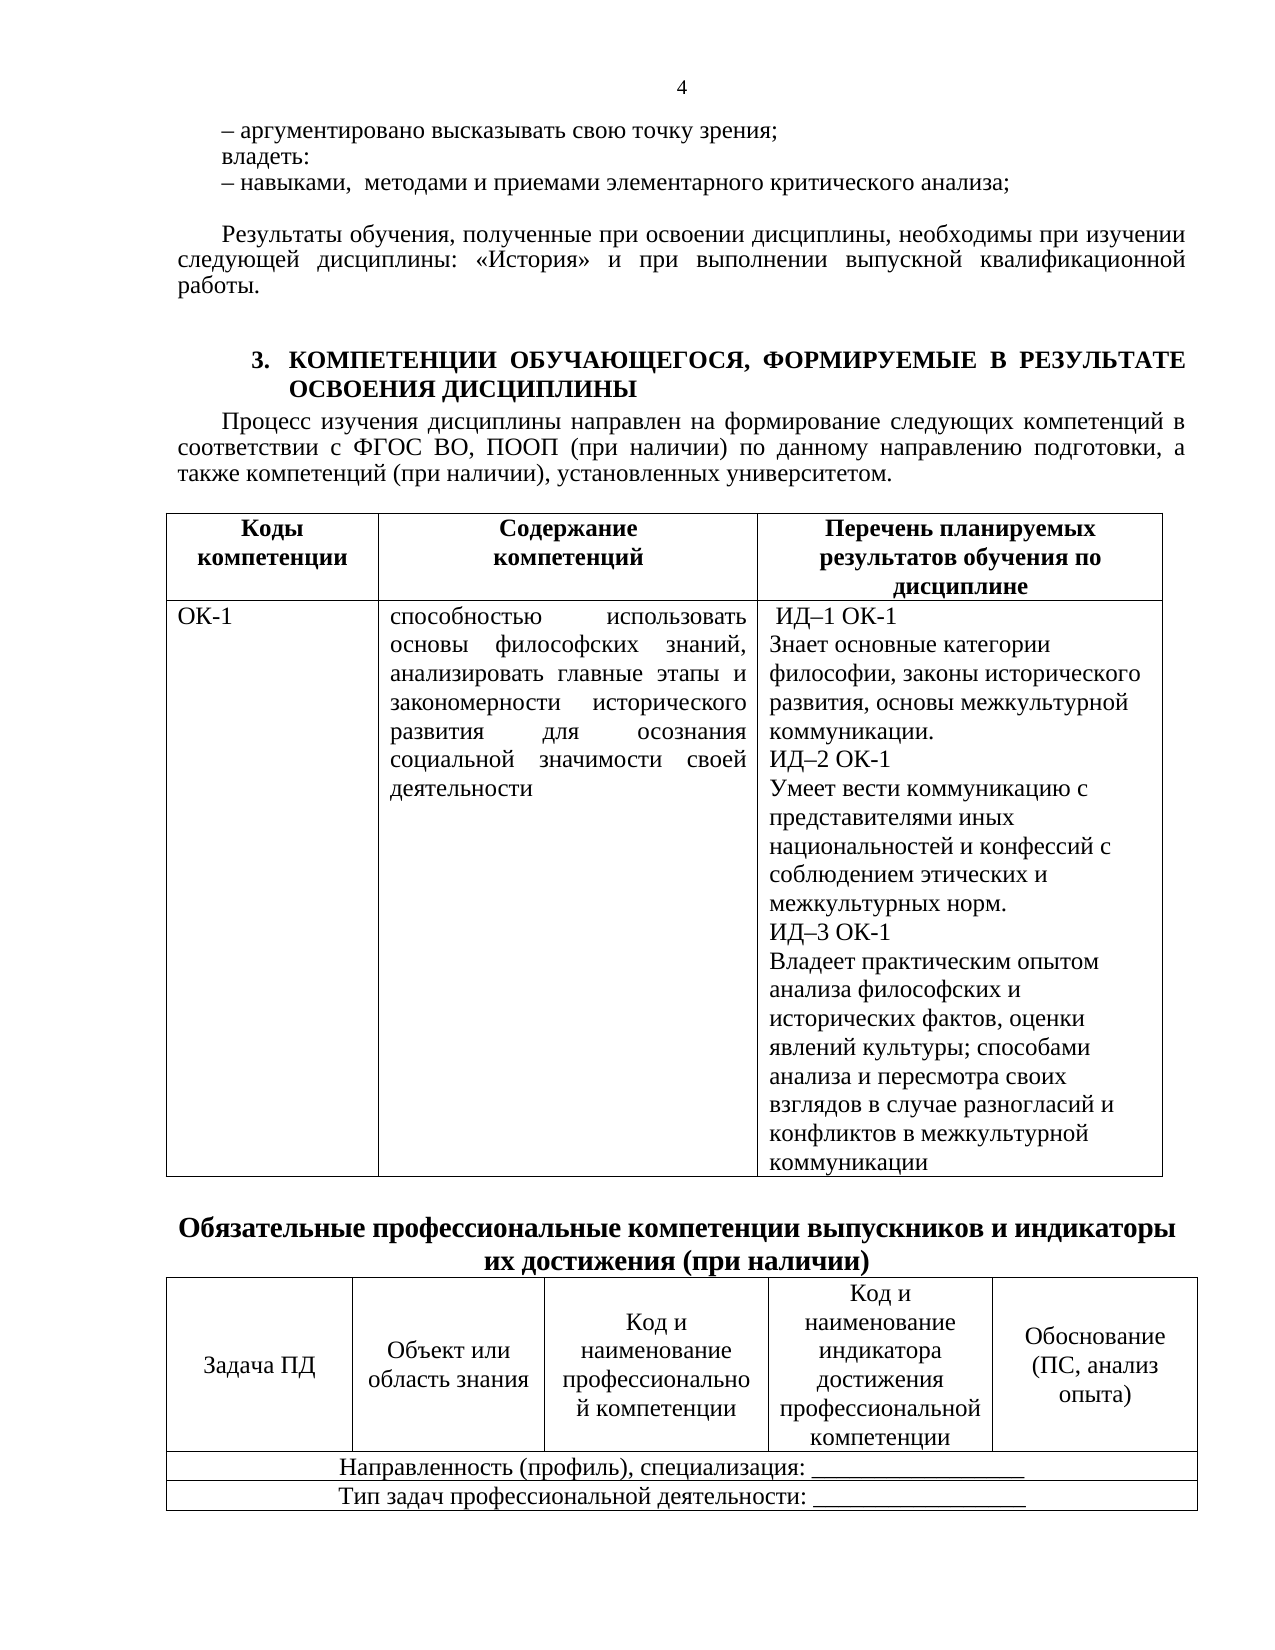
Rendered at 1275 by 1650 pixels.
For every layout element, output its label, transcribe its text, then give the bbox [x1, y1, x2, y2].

table_cell ИД–1 ОК-1 Знает основные категории философии, законы исторического развития, основы межкультурной коммуникации. ИД–2 ОК-1 Умеет вести коммуникацию с представителями иных национальностей и конфессий с соблюдением этических и межкультурных норм. ИД–3 ОК-1 Владеет практическим опытом анализа философских и исторических фактов, оценки явлений культуры; способами анализа и пересмотра своих взглядов в случае разногласий и конфликтов в межкультурной коммуникации [758, 601, 1162, 1176]
table_cell ОК-1 [167, 601, 378, 1176]
text – навыками, методами и приемами элементарного критического анализа; [177, 170, 1186, 196]
text – аргументировано высказывать свою точку зрения; [177, 118, 1186, 144]
table_header Перечень планируемых результатов обучения по дисциплине [758, 514, 1162, 600]
table_header Код и наименование профессиональной компетенции [545, 1278, 768, 1451]
table_header Содержание компетенций [379, 514, 757, 600]
text Процесс изучения дисциплины направлен на формирование следующих компетенций в соответствии с ФГОС ВО, ПООП (при наличии) по данному направлению подготовки, а также компетенций (при наличии), установленных университетом. [177, 409, 1186, 487]
list КОМПЕТЕНЦИИ ОБУЧАЮЩЕГОСЯ, ФОРМИРУЕМЫЕ В РЕЗУЛЬТАТЕ ОСВОЕНИЯ ДИСЦИПЛИНЫ [251, 345, 1186, 403]
table_cell Тип задач профессиональной деятельности: _________________ [167, 1481, 1197, 1510]
table_header Код и наименование индикатора достижения профессиональной компетенции [769, 1278, 992, 1451]
table_header Коды компетенции [167, 514, 378, 600]
text владеть: [177, 144, 1186, 170]
table_header Задача ПД [167, 1278, 352, 1451]
table_header Объект или область знания [353, 1278, 544, 1451]
list Обязательные профессиональные компетенции выпускников и индикаторы их достижения (при наличии) [177, 1210, 1176, 1277]
text Результаты обучения, полученные при освоении дисциплины, необходимы при изучении следующей дисциплины: «История» и при выполнении выпускной квалификационной работы. [177, 221, 1186, 299]
table_header Обоснование (ПС, анализ опыта) [993, 1278, 1197, 1451]
table_cell способностью использовать основы философских знаний, анализировать главные этапы и закономерности исторического развития для осознания социальной значимости своей деятельности [379, 601, 757, 1176]
table_cell Направленность (профиль), специализация: _________________ [167, 1452, 1197, 1480]
